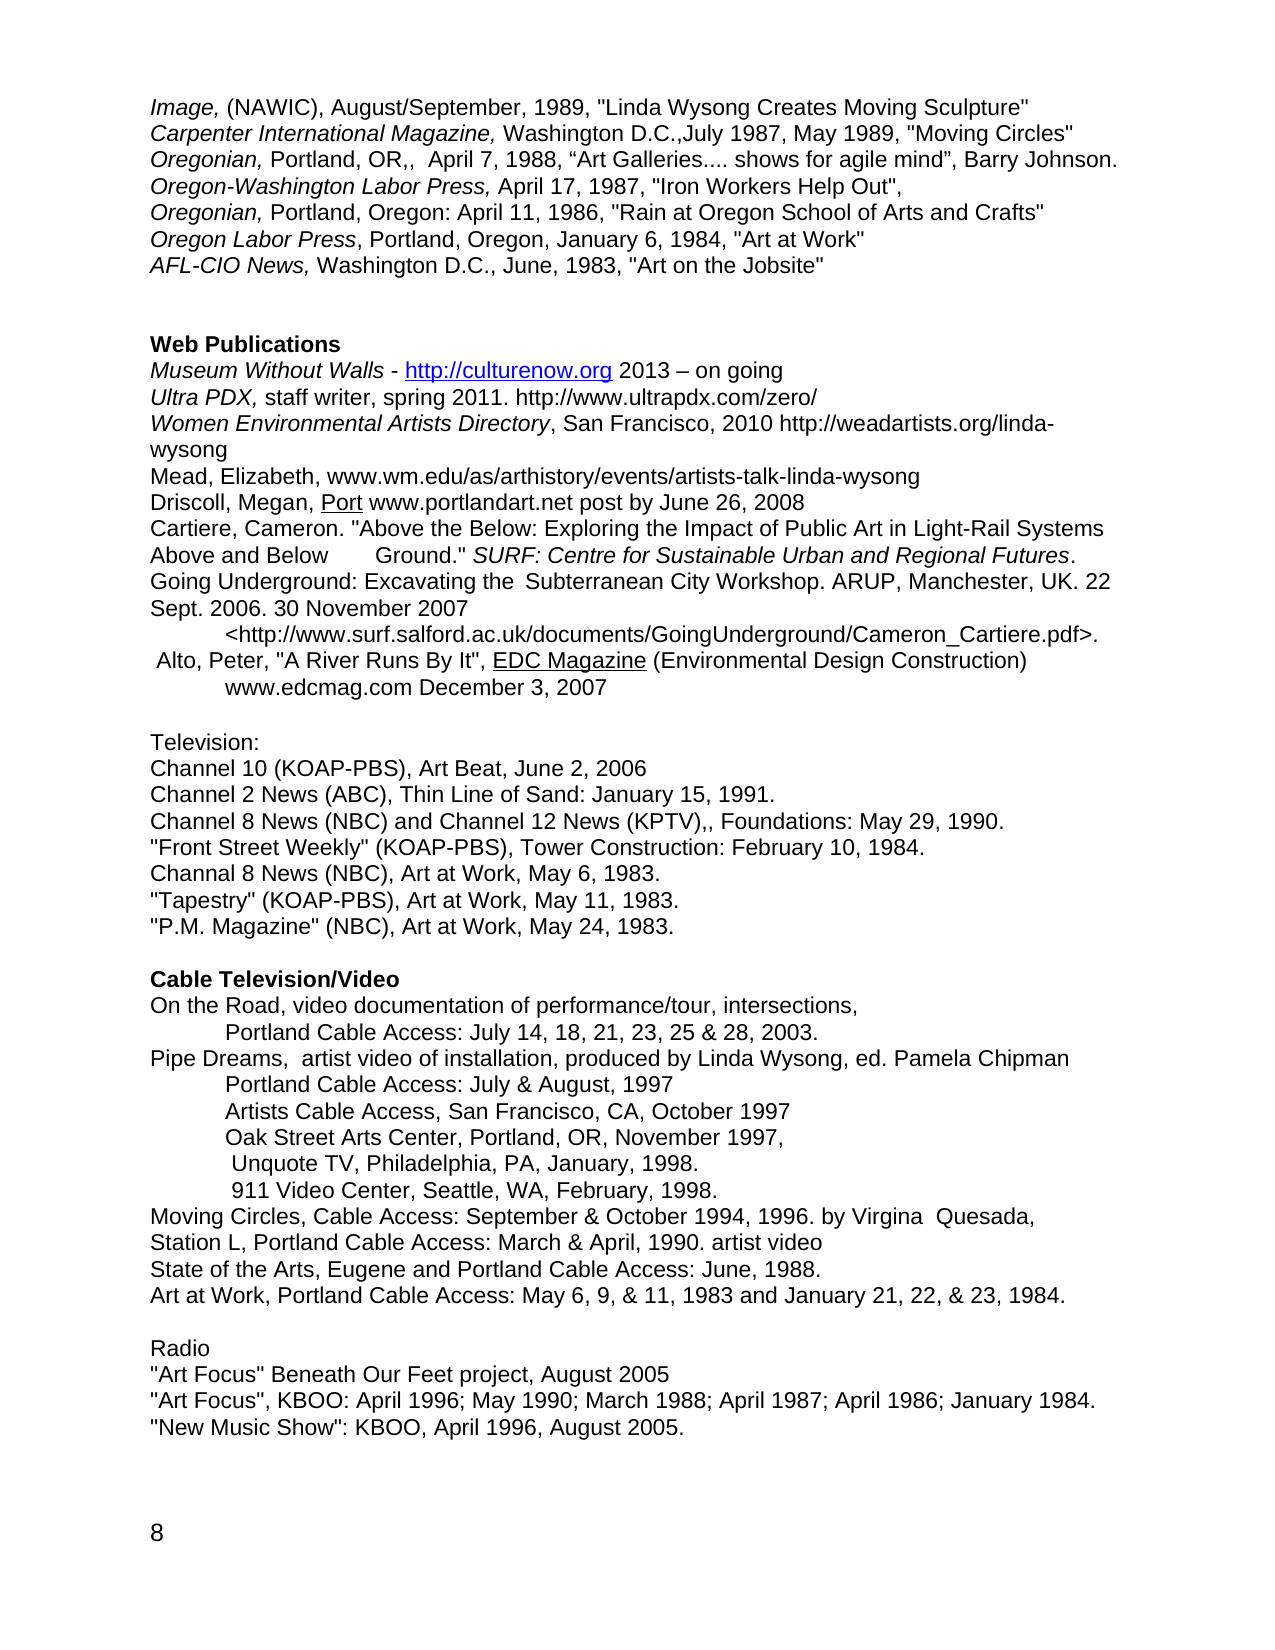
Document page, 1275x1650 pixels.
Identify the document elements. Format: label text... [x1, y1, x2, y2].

text Art at Work, Portland Cable Access: May 6, 9, & 11, 1983 and January 21, 22, & 23, 1984. [150, 1282, 1125, 1308]
text Moving Circles, Cable Access: September & October 1994, 1996. by Virgina Quesada, [150, 1203, 1125, 1229]
text "Front Street Weekly" (KOAP-PBS), Tower Construction: February 10, 1984. [150, 834, 1125, 860]
text "Art Focus" Beneath Our Feet project, August 2005 [150, 1361, 1125, 1387]
text "Tapestry" (KOAP-PBS), Art at Work, May 11, 1983. [150, 887, 1125, 913]
text Women Environmental Artists Directory, San Francisco, 2010 http://weadartists.org/linda-wysong [150, 410, 1125, 463]
text Cartiere, Cameron. "Above the Below: Exploring the Impact of Public Art in Light-Rail Systems Above and Below Ground." SURF: Centre for Sustainable Urban and Regional Futures. Going Underground: Excavating the Subterranean City Workshop. ARUP, Manchester, UK. 22 Sept. 2006. 30 November 2007 <http://www.surf.salford.ac.uk/documents/GoingUnderground/Cameron_Cartiere.pdf>. [150, 515, 1125, 647]
text Web Publications [150, 331, 1125, 357]
text Channel 10 (KOAP-PBS), Art Beat, June 2, 2006 [150, 755, 1125, 781]
text Radio [150, 1335, 1125, 1361]
text Channel 2 News (ABC), Thin Line of Sand: January 15, 1991. [150, 781, 1125, 808]
text Driscoll, Megan, Port www.portlandart.net post by June 26, 2008 [150, 489, 1125, 515]
text "Art Focus", KBOO: April 1996; May 1990; March 1988; April 1987; April 1986; January 1984. [150, 1387, 1125, 1414]
text "P.M. Magazine" (NBC), Art at Work, May 24, 1983. [150, 913, 1125, 939]
text Image, (NAWIC), August/September, 1989, "Linda Wysong Creates Moving Sculpture" [150, 94, 1125, 120]
text State of the Arts, Eugene and Portland Cable Access: June, 1988. [150, 1256, 1125, 1282]
text Alto, Peter, "A River Runs By It", EDC Magazine (Environmental Design Construction) [150, 647, 1125, 673]
text Carpenter International Magazine, Washington D.C.,July 1987, May 1989, "Moving Circles" [150, 120, 1125, 146]
text On the Road, video documentation of performance/tour, intersections, [150, 992, 1125, 1018]
text Portland Cable Access: July & August, 1997 [150, 1071, 1125, 1098]
text Oregon-Washington Labor Press, April 17, 1987, "Iron Workers Help Out", [150, 173, 1125, 199]
text Mead, Elizabeth, www.wm.edu/as/arthistory/events/artists-talk-linda-wysong [150, 463, 1125, 489]
text Channel 8 News (NBC) and Channel 12 News (KPTV),, Foundations: May 29, 1990. [150, 808, 1125, 834]
text Cable Television/Video [150, 966, 1125, 992]
text Pipe Dreams, artist video of installation, produced by Linda Wysong, ed. Pamela Chipman [150, 1045, 1125, 1071]
text Oregon Labor Press, Portland, Oregon, January 6, 1984, "Art at Work" [150, 226, 1125, 252]
text Oak Street Arts Center, Portland, OR, November 1997, [150, 1124, 1125, 1150]
text Television: [150, 729, 1125, 755]
text www.edcmag.com December 3, 2007 [150, 673, 1125, 700]
text AFL-CIO News, Washington D.C., June, 1983, "Art on the Jobsite" [150, 252, 1125, 278]
text Oregonian, Portland, Oregon: April 11, 1986, "Rain at Oregon School of Arts and Crafts" [150, 199, 1125, 226]
text Channal 8 News (NBC), Art at Work, May 6, 1983. [150, 860, 1125, 887]
text 911 Video Center, Seattle, WA, February, 1998. [150, 1177, 1125, 1203]
text Ultra PDX, staff writer, spring 2011. http://www.ultrapdx.com/zero/ [150, 384, 1125, 410]
text Portland Cable Access: July 14, 18, 21, 23, 25 & 28, 2003. [150, 1018, 1125, 1045]
text Artists Cable Access, San Francisco, CA, October 1997 [150, 1098, 1125, 1124]
text Oregonian, Portland, OR,, April 7, 1988, “Art Galleries.... shows for agile mind”, Barry Johnson. [150, 146, 1125, 173]
text Station L, Portland Cable Access: March & April, 1990. artist video [150, 1229, 1125, 1256]
text "New Music Show": KBOO, April 1996, August 2005. [150, 1414, 1125, 1440]
text Museum Without Walls - http://culturenow.org 2013 – on going [150, 357, 1125, 384]
text Unquote TV, Philadelphia, PA, January, 1998. [150, 1150, 1125, 1177]
